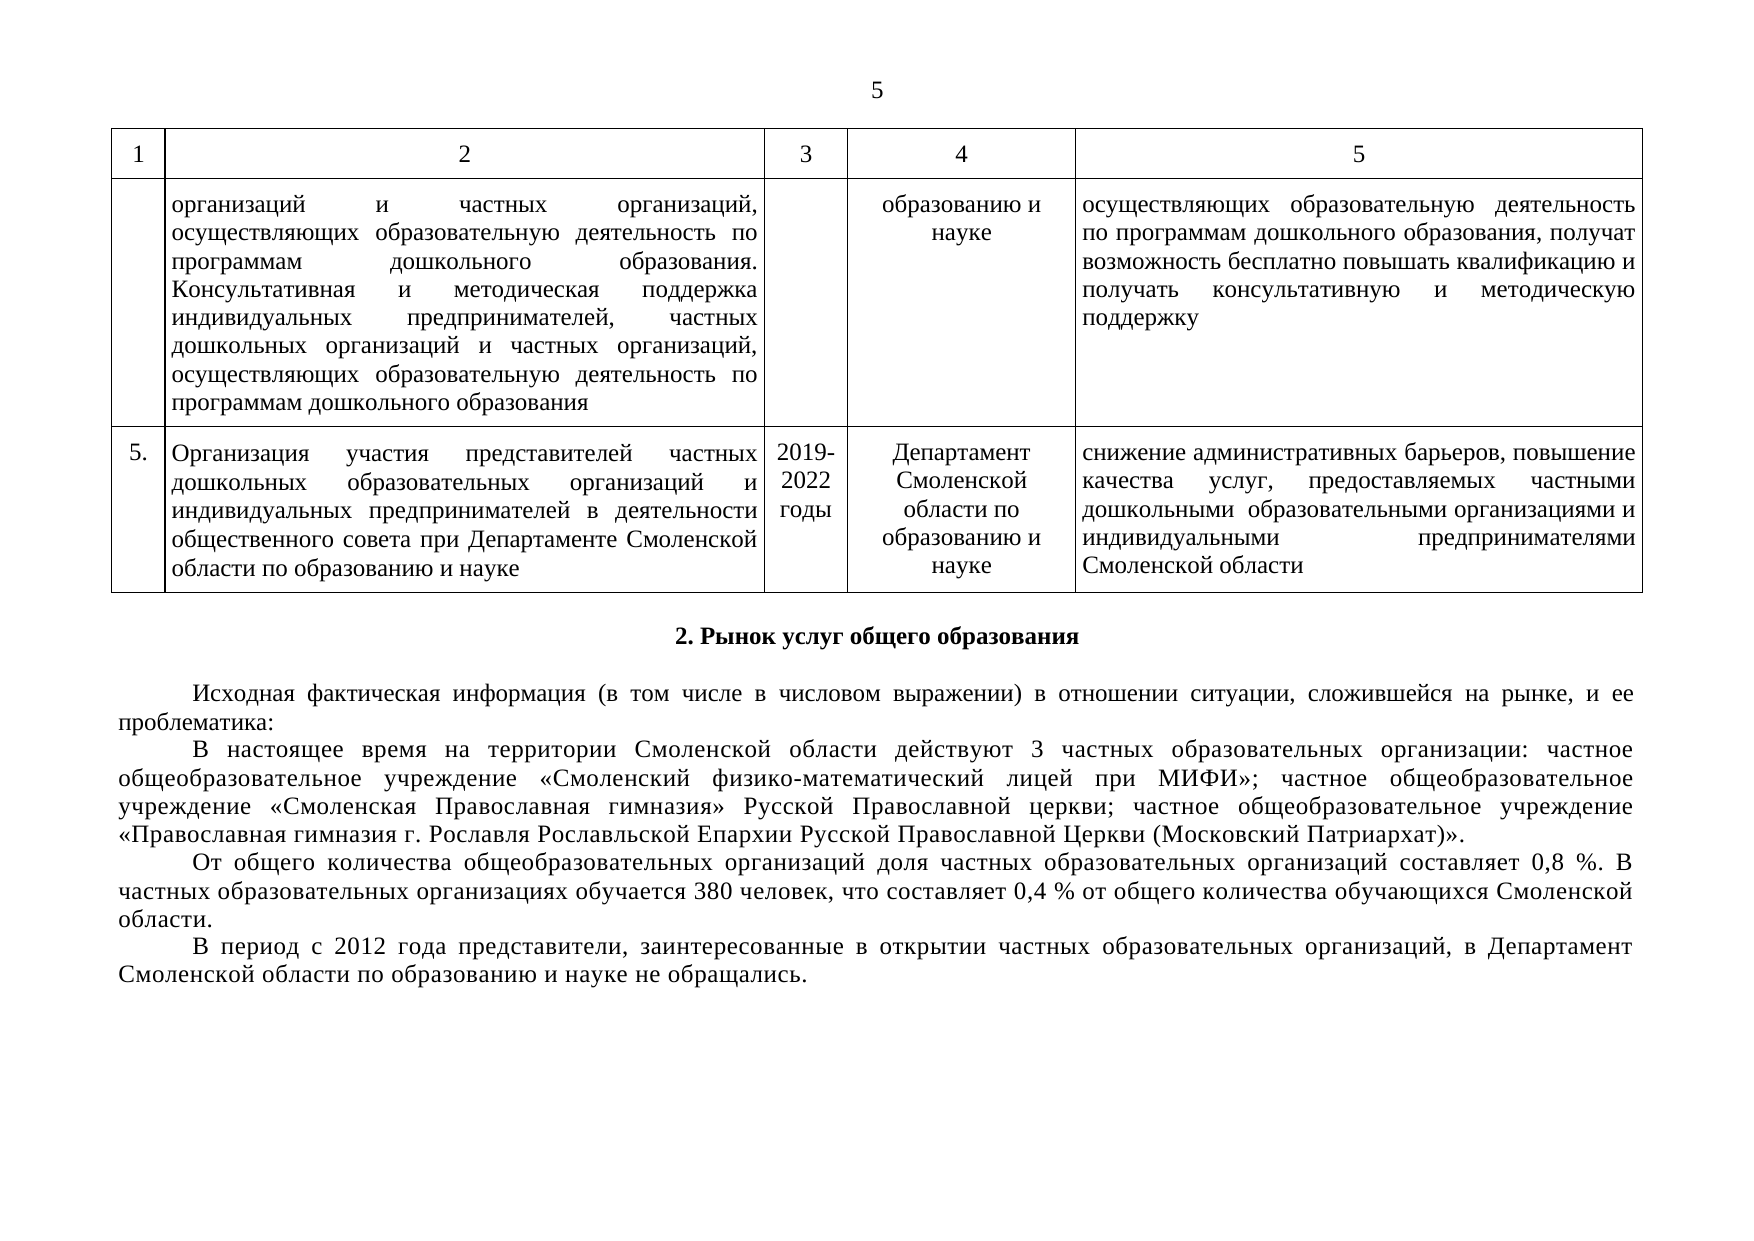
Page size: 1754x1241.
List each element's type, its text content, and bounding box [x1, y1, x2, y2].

table_cell 5. [112, 427, 164, 592]
table_cell [112, 179, 164, 426]
table_cell 4 [848, 129, 1075, 178]
table_cell 2019-2022 годы [765, 427, 847, 592]
text Исходная фактическая информация (в том числе в числовом выражении) в отношении ситуации, сложившейся на рынке, и ее проблематика: [118, 679, 1636, 735]
table_cell организаций и частных организаций, осуществляющих образовательную деятельность по программам дошкольного образования. Консультативная и методическая поддержка индивидуальных предпринимателей, частных дошкольных организаций и частных организаций, осуществляющих образовательную деятельность по программам дошкольного образования [166, 179, 764, 426]
table_cell Организация участия представителей частных дошкольных образовательных организаций и индивидуальных предпринимателей в деятельности общественного совета при Департаменте Смоленской области по образованию и науке [166, 427, 764, 592]
table_cell 5 [1076, 129, 1642, 178]
table_cell Департамент Смоленской области по образованию и науке [848, 427, 1075, 592]
text В период с 2012 года представители, заинтересованные в открытии частных образовательных организаций, в Департамент Смоленской области по образованию и науке не обращались. [118, 933, 1636, 987]
text 2. Рынок услуг общего образования [118, 622, 1636, 650]
table_cell [765, 179, 847, 426]
table_cell 3 [765, 129, 847, 178]
table_cell 1 [112, 129, 164, 178]
table_cell снижение административных барьеров, повышение качества услуг, предоставляемых частными дошкольными образовательными организациями и индивидуальными предпринимателями Смоленской области [1076, 427, 1642, 592]
table_cell образованию и науке [848, 179, 1075, 426]
text От общего количества общеобразовательных организаций доля частных образовательных организаций составляет 0,8 %. В частных образовательных организациях обучается 380 человек, что составляет 0,4 % от общего количества обучающихся Смоленской области. [118, 848, 1636, 933]
table_cell 2 [166, 129, 764, 178]
text В настоящее время на территории Смоленской области действуют 3 частных образовательных организации: частное общеобразовательное учреждение «Смоленский физико-математический лицей при МИФИ»; частное общеобразовательное учреждение «Смоленская Православная гимназия» Русской Православной церкви; частное общеобразовательное учреждение «Православная гимназия г. Рославля Рославльской Епархии Русской Православной Церкви (Московский Патриархат)». [118, 735, 1636, 848]
table_cell осуществляющих образовательную деятельность по программам дошкольного образования, получат возможность бесплатно повышать квалификацию и получать консультативную и методическую поддержку [1076, 179, 1642, 426]
